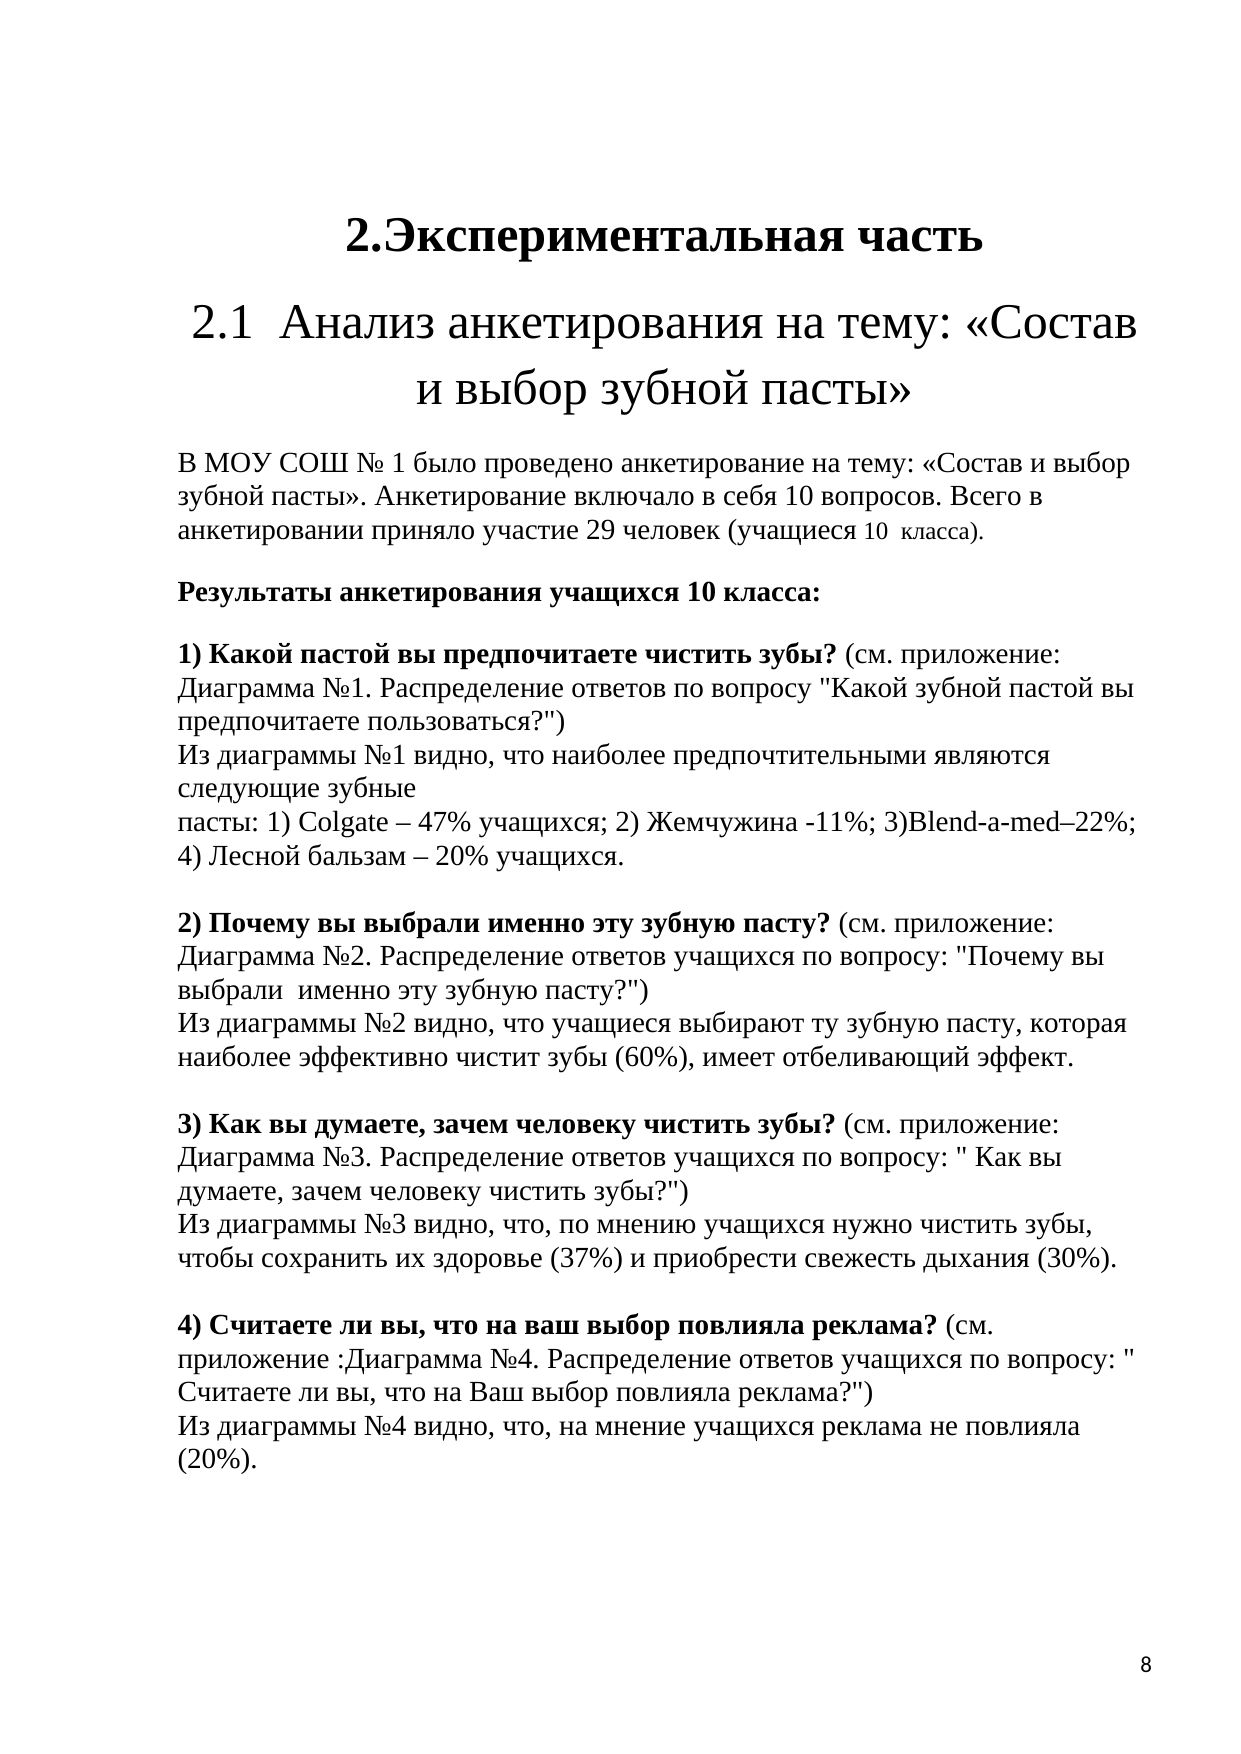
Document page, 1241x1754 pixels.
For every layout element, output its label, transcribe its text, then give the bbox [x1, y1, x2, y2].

text В МОУ СОШ № 1 было проведено анкетирование на тему: «Состав и выбор зубной пасты». Анкетирование включало в себя 10 вопросов. Всего в анкетировании приняло участие 29 человек (учащиеся 10 класса). [177, 445, 1152, 545]
text 1) Какой пастой вы предпочитаете чистить зубы? (см. приложение: Диаграмма №1. Распределение ответов по вопросу "Какой зубной пастой вы [177, 636, 1152, 703]
text 4) Считаете ли вы, что на ваш выбор повлияла реклама? (см. приложение :Диаграмма №4. Распределение ответов учащихся по вопросу: " Считаете ли вы, что на Ваш выбор повлияла реклама?") [177, 1307, 1152, 1408]
text 2.1 Анализ анкетирования на тему: «Состав и выбор зубной пасты» [177, 292, 1152, 415]
text 2.Экспериментальная часть [177, 205, 1152, 262]
text 3) Как вы думаете, зачем человеку чистить зубы? (см. приложение: Диаграмма №3. Распределение ответов учащихся по вопросу: " Как вы [177, 1106, 1152, 1173]
text Из диаграммы №1 видно, что наиболее предпочтительными являются следующие зубные [177, 737, 1152, 804]
text пасты: 1) Colgate – 47% учащихся; 2) Жемчужина -11%; 3)Blend-a-med–22%; 4) Лесной бальзам – 20% учащихся. [177, 804, 1152, 871]
text Из диаграммы №3 видно, что, по мнению учащихся нужно чистить зубы, чтобы сохранить их здоровье (37%) и приобрести свежесть дыхания (30%). [177, 1207, 1152, 1274]
text думаете, зачем человеку чистить зубы?") [177, 1173, 1152, 1207]
text Из диаграммы №2 видно, что учащиеся выбирают ту зубную пасту, которая наиболее эффективно чистит зубы (60%), имеет отбеливающий эффект. [177, 1005, 1152, 1072]
text предпочитаете пользоваться?") [177, 703, 1152, 737]
text Из диаграммы №4 видно, что, на мнение учащихся реклама не повлияла (20%). [177, 1408, 1152, 1475]
text Результаты анкетирования учащихся 10 класса: [177, 574, 1152, 608]
text 2) Почему вы выбрали именно эту зубную пасту? (см. приложение: Диаграмма №2. Распределение ответов учащихся по вопросу: "Почему вы выбрали именно эту зубную пасту?") [177, 905, 1152, 1005]
